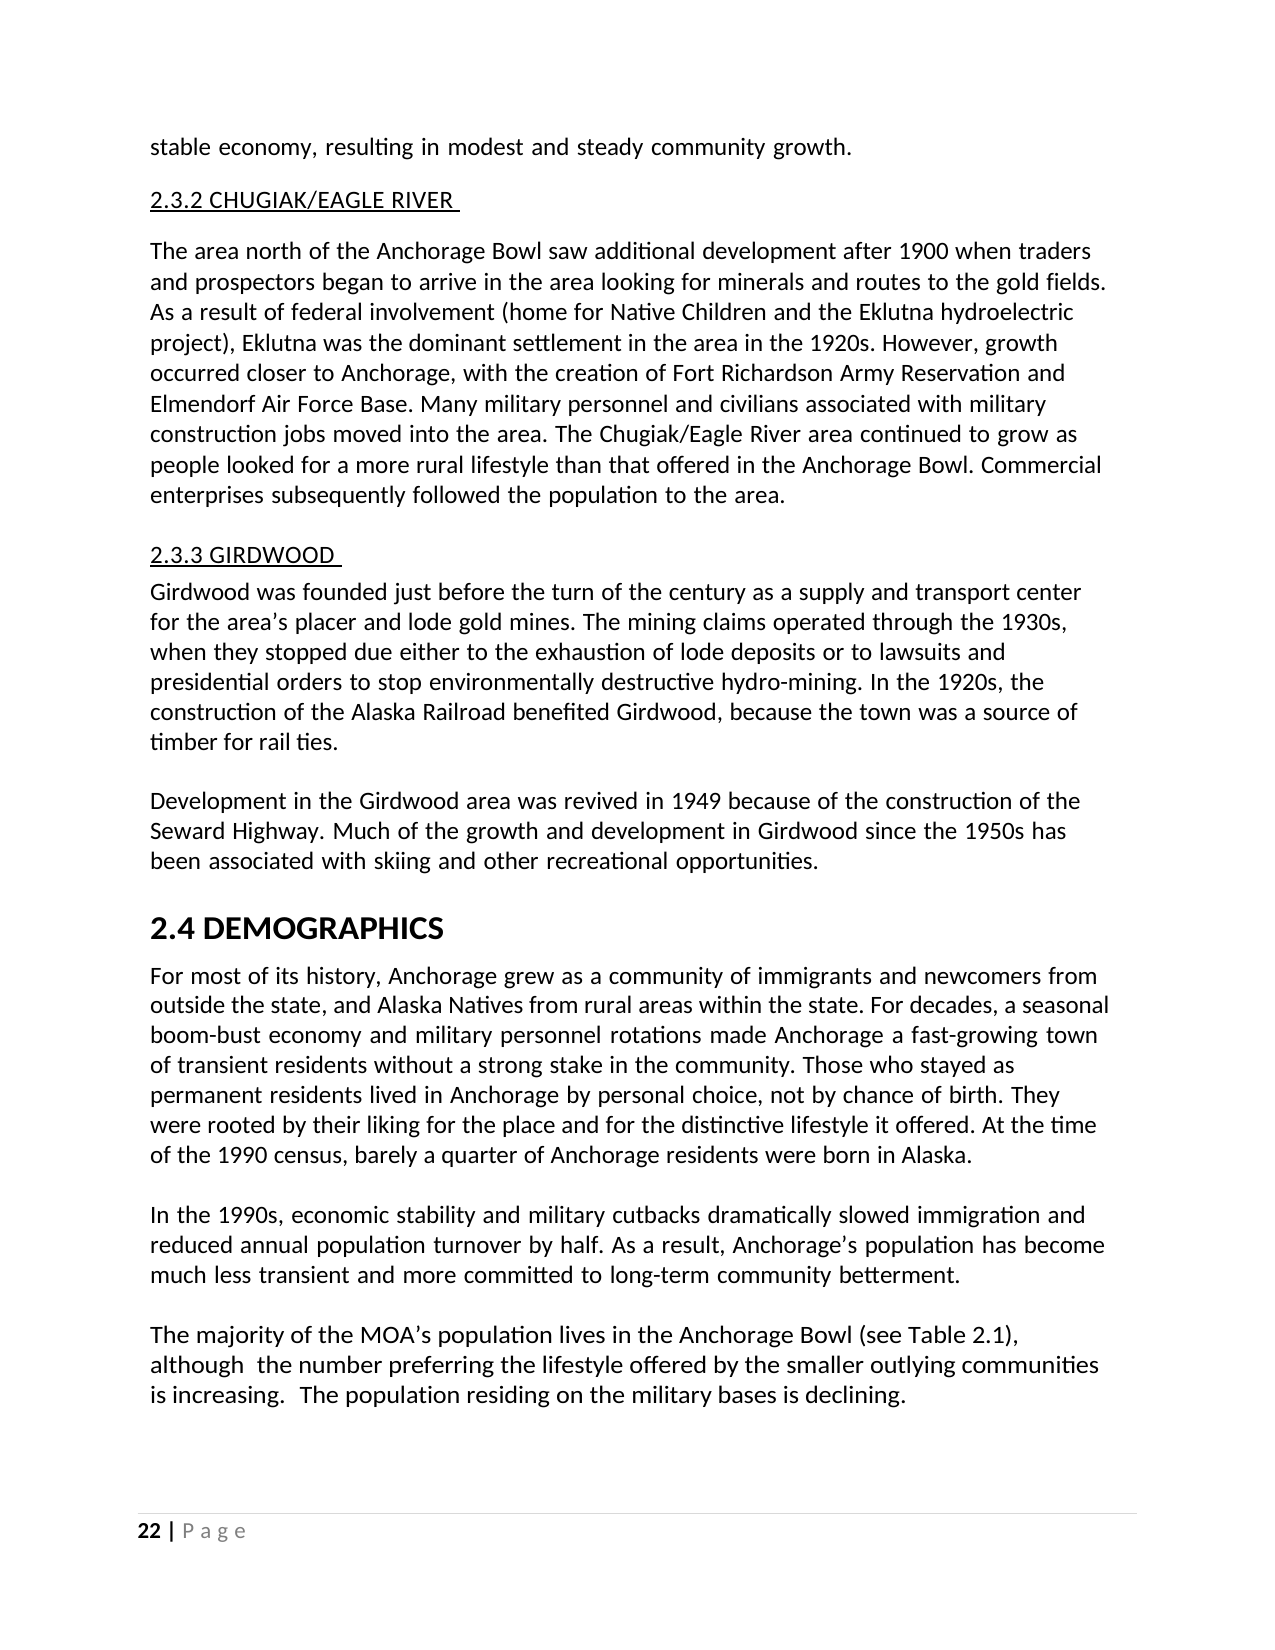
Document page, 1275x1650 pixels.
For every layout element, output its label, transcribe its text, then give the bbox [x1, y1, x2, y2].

text 2.3.2 CHUGIAK/EAGLE RIVER [150, 184, 1137, 215]
text Girdwood was founded just before the turn of the century as a supply and transport center for the area’s placer and lode gold mines. The mining claims operated through the 1930s when they stopped due either to the exhaustion of lode deposits or to lawsuits and presidential orders to stop environmentally destructive hydro-mining. In the 1920s the construction of the Alaska Railroad benefited Girdwood because the town was a source of timber for rail ties. [150, 576, 1090, 756]
subtitle 2.4 DEMOGRAPHICS [150, 907, 1137, 948]
text 2.3.3 GIRDWOOD [150, 539, 1137, 570]
text For most of its history Anchorage grew as a community of immigrants and newcomers from outside the state and Alaska Natives from rural areas within the state. For decades a seasonal boom-bust economy and military personnel rotations made Anchorage a fast-growing town of transient residents without a strong stake in the community. Those who stayed as permanent residents lived in Anchorage by personal choice not by chance of birth. They were rooted by their liking for the place and for the distinctive lifestyle it offered. At the time of the 1990 census barely a quarter of Anchorage residents were born in Alaska. [150, 960, 1122, 1170]
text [150, 131, 1115, 161]
text Development in the Girdwood area was revived in 1949 because of the construction of the Seward Highway. Much of the growth and development in Girdwood since the 1950s has been associated with skiing and other recreational opportunities. [150, 786, 1091, 876]
text The majority of the MOA’s population lives in the Anchorage Bowl (see Table 2.1) although the number preferring the lifestyle offered by the smaller outlying communities is increasing. The population residing on the military bases is declining. [150, 1319, 1117, 1409]
text In the 1990s economic stability and military cutbacks dramatically slowed immigration and reduced annual population turnover by half. As a result Anchorage’s population has become much less transient and more committed to long-term community betterment. [150, 1200, 1117, 1290]
text The area north of the Anchorage Bowl saw additional development after 1900 when traders and prospectors began to arrive in the area looking for minerals and routes to the gold fields. As a result of federal involvement (home for Native Children and the Eklutna hydroelectric project) Eklutna was the dominant settlement in the area in the 1920s. However growth occurred closer to Anchorage with the creation of Fort Richardson Army Reservation and Elmendorf Air Force Base. Many military personnel and civilians associated with military construction jobs moved into the area. The Chugiak/Eagle River area continued to grow as people looked for a more rural lifestyle than that offered in the Anchorage Bowl. Commercial enterprises subsequently followed the population to the area. [150, 235, 1137, 510]
